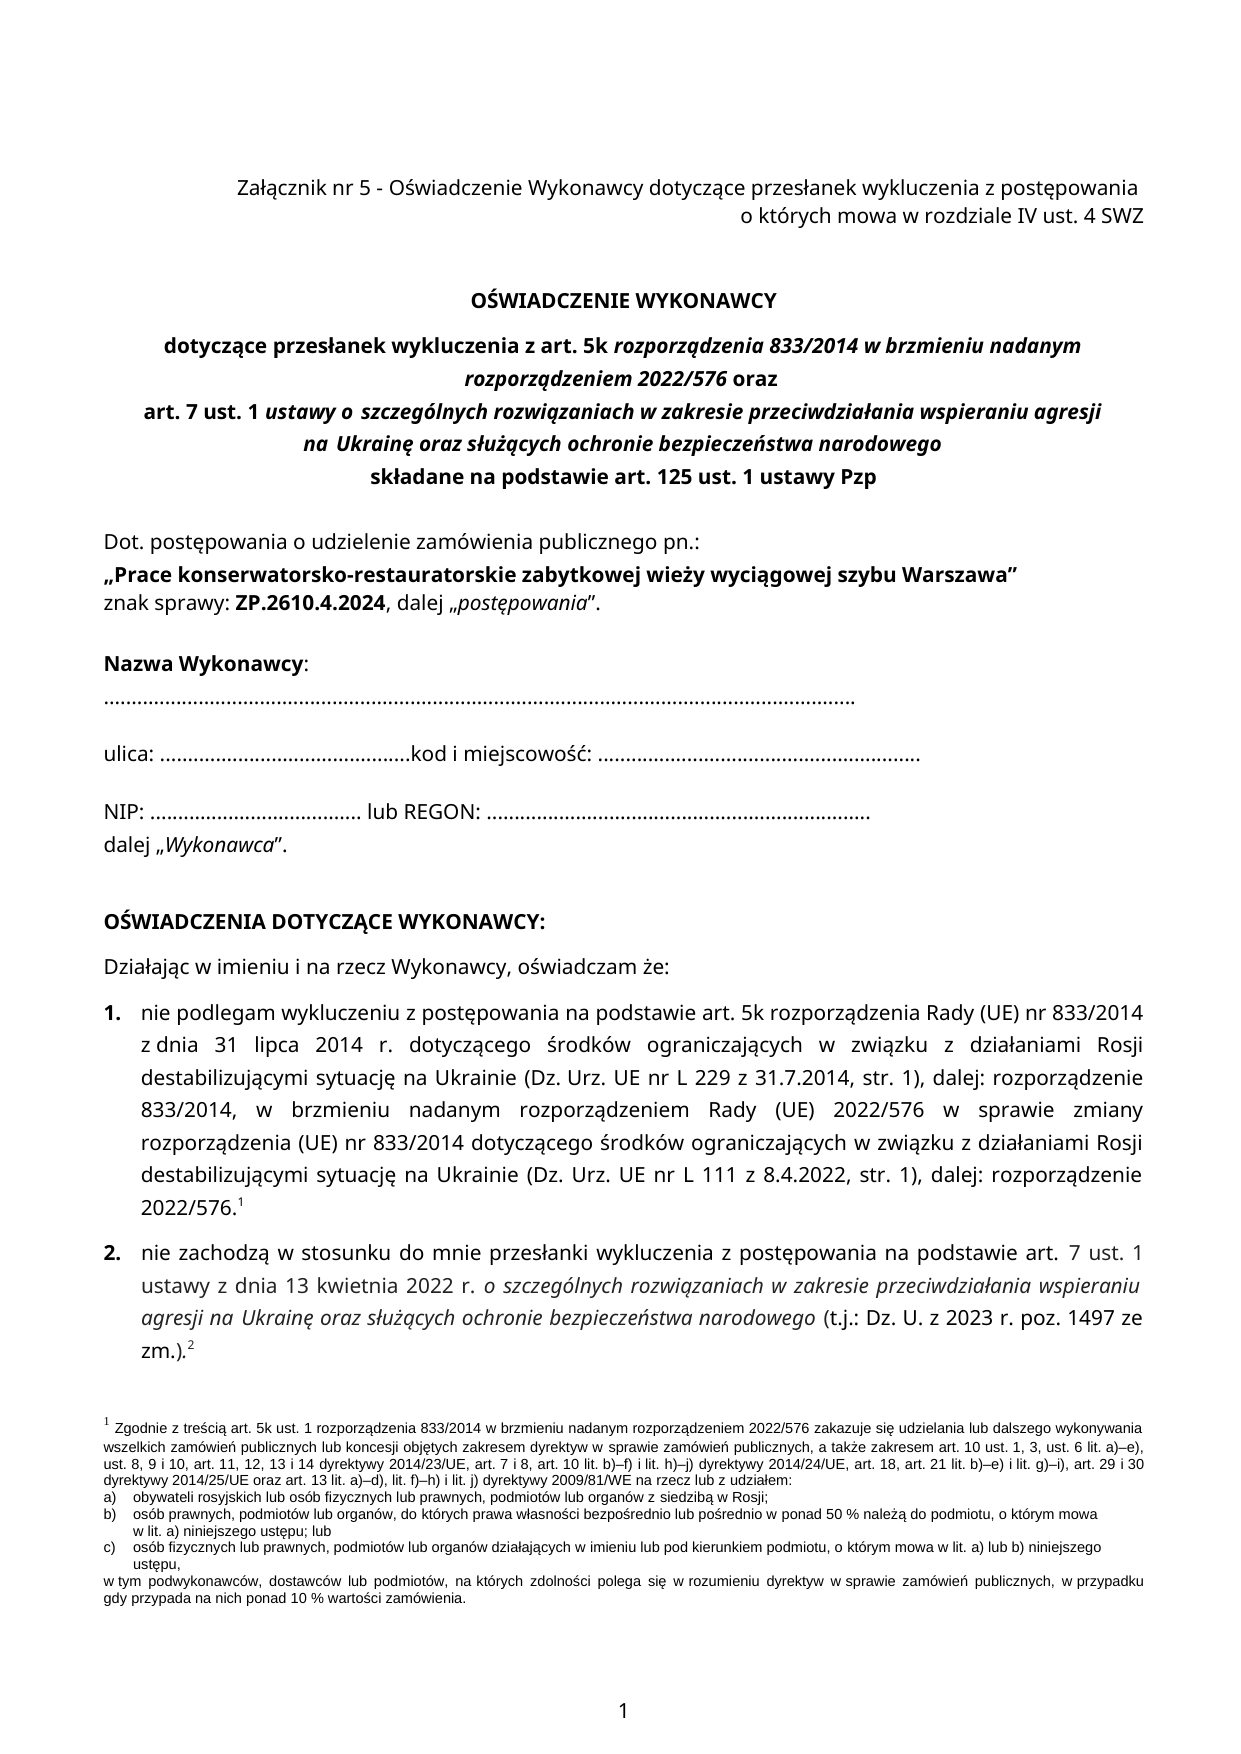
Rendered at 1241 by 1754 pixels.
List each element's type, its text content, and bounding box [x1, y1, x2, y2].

text Załącznik nr 5 - Oświadczenie Wykonawcy dotyczące przesłanek wykluczenia z postępowania o których mowa w rozdziale IV ust. 4 SWZ [114, 173, 1144, 229]
list nie podlegam wykluczeniu z postępowania na podstawie art. 5k rozporządzenia Rady (UE) nr 833/2014 z dnia 31 lipca 2014 r. dotyczącego środków ograniczających w związku z działaniami Rosji destabilizującymi sytuację na Ukrainie (Dz. Urz. UE nr L 229 z 31.7.2014, str. 1), dalej: rozporządzenie 833/2014, w brzmieniu nadanym rozporządzeniem Rady (UE) 2022/576 w sprawie zmiany rozporządzenia (UE) nr 833/2014 dotyczącego środków ograniczających w związku z działaniami Rosji destabilizującymi sytuację na Ukrainie (Dz. Urz. UE nr L 111 z 8.4.2022, str. 1), dalej: rozporządzenie 2022/576. [103, 998, 1144, 1222]
text „Prace konserwatorsko-restauratorskie zabytkowej wieży wyciągowej szybu Warszawa” [103, 560, 1144, 588]
text OŚWIADCZENIE WYKONAWCY [103, 286, 1144, 315]
text Działając w imieniu i na rzecz Wykonawcy, oświadczam że: [103, 952, 1144, 981]
text ....................................................................................................................................... [103, 682, 1144, 710]
text NIP: ...................................... lub REGON: ..................................................................... [103, 797, 1144, 826]
list nie zachodzą w stosunku do mnie przesłanki wykluczenia z postępowania na podstawie art. 7 ust. 1 ustawy z dnia 13 kwietnia 2022 r. o szczególnych rozwiązaniach w zakresie przeciwdziałania wspieraniu agresji na Ukrainę oraz służących ochronie bezpieczeństwa narodowego (t.j.: Dz. U. z 2023 r. poz. 1497 ze zm.). [103, 1238, 1144, 1364]
text ulica: .............................................kod i miejscowość: .......................................................... [103, 739, 1144, 768]
text dalej „Wykonawca”. [103, 830, 1144, 858]
text składane na podstawie art. 125 ust. 1 ustawy Pzp [103, 462, 1144, 490]
text OŚWIADCZENIA DOTYCZĄCE WYKONAWCY: [103, 907, 1144, 936]
text Dot. postępowania o udzielenie zamówienia publicznego pn.: [103, 527, 1144, 556]
text dotyczące przesłanek wykluczenia z art. 5k rozporządzenia 833/2014 w brzmieniu nadanym rozporządzeniem 2022/576 oraz art. 7 ust. 1 ustawy o szczególnych rozwiązaniach w zakresie przeciwdziałania wspieraniu agresji na Ukrainę oraz służących ochronie bezpieczeństwa narodowego [103, 332, 1144, 458]
text znak sprawy: ZP.2610.4.2024, dalej „postępowania”. [103, 588, 1144, 617]
text Nazwa Wykonawcy: [103, 649, 1144, 678]
